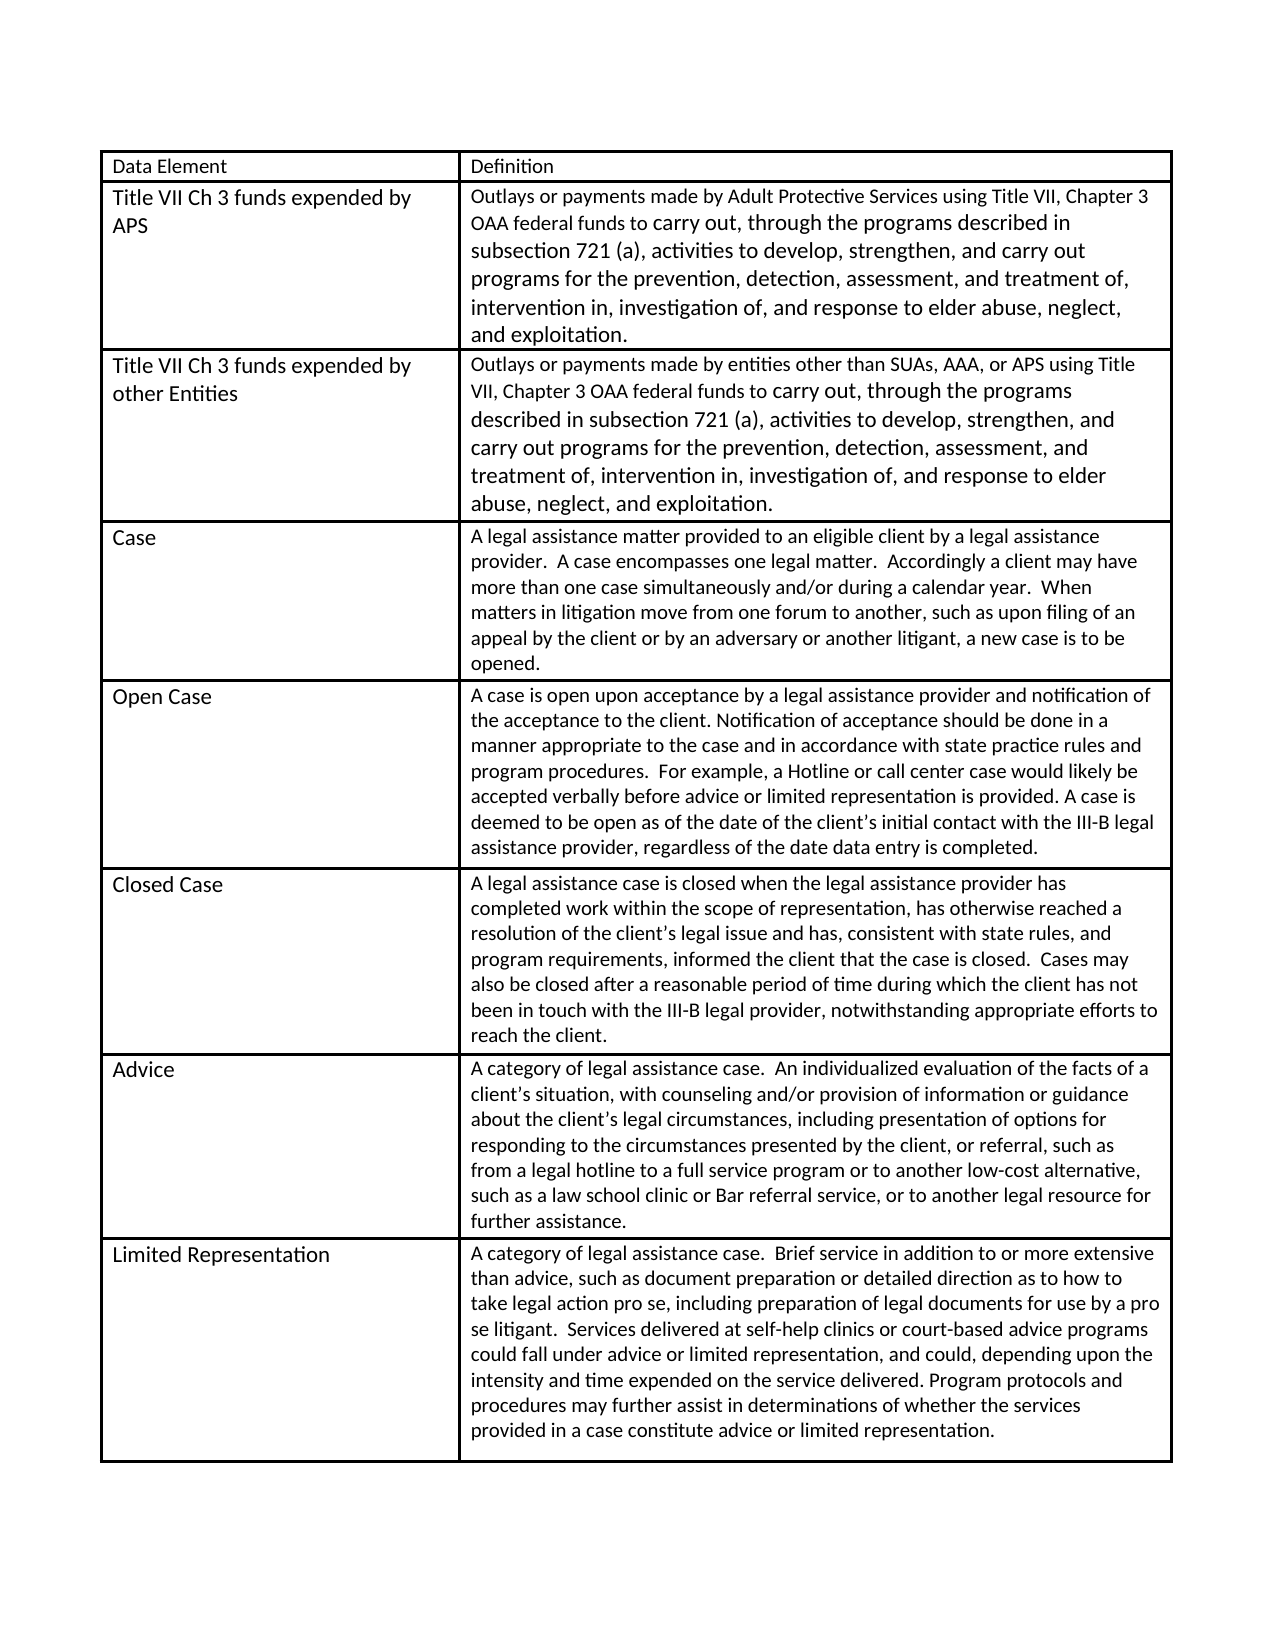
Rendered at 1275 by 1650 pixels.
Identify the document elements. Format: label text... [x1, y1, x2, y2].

table_cell Outlays or payments made by entities other than SUAs, AAA, or APS using Title VII, Chapter 3 OAA federal funds to carry out, through the programs described in subsection 721 (a), activities to develop, strengthen, and carry out programs for the prevention, detection, assessment, and treatment of, intervention in, investigation of, and response to elder abuse, neglect, and exploitation. [461, 351, 1170, 520]
table_cell Limited Representation [103, 1240, 458, 1460]
table_cell Advice [103, 1056, 458, 1237]
table_cell A legal assistance matter provided to an eligible client by a legal assistance provider. A case encompasses one legal matter. Accordingly a client may have more than one case simultaneously and/or during a calendar year. When matters in litigation move from one forum to another, such as upon filing of an appeal by the client or by an adversary or another litigant, a new case is to be opened. [461, 523, 1170, 679]
table_header Data Element [103, 153, 458, 180]
table_cell Case [103, 523, 458, 679]
table_cell A legal assistance case is closed when the legal assistance provider has completed work within the scope of representation, has otherwise reached a resolution of the client’s legal issue and has, consistent with state rules, and program requirements, informed the client that the case is closed. Cases may also be closed after a reasonable period of time during which the client has not been in touch with the III-B legal provider, notwithstanding appropriate efforts to reach the client. [461, 870, 1170, 1052]
table_cell Title VII Ch 3 funds expended by other Entities [103, 351, 458, 520]
table_cell A category of legal assistance case. An individualized evaluation of the facts of a client’s situation, with counseling and/or provision of information or guidance about the client’s legal circumstances, including presentation of options for responding to the circumstances presented by the client, or referral, such as from a legal hotline to a full service program or to another low-cost alternative, such as a law school clinic or Bar referral service, or to another legal resource for further assistance. [461, 1056, 1170, 1237]
table_header Definition [461, 153, 1170, 180]
table_cell A category of legal assistance case. Brief service in addition to or more extensive than advice, such as document preparation or detailed direction as to how to take legal action pro se, including preparation of legal documents for use by a pro se litigant. Services delivered at self-help clinics or court-based advice programs could fall under advice or limited representation, and could, depending upon the intensity and time expended on the service delivered. Program protocols and procedures may further assist in determinations of whether the services provided in a case constitute advice or limited representation. [461, 1240, 1170, 1460]
table_cell Outlays or payments made by Adult Protective Services using Title VII, Chapter 3 OAA federal funds to carry out, through the programs described in subsection 721 (a), activities to develop, strengthen, and carry out programs for the prevention, detection, assessment, and treatment of, intervention in, investigation of, and response to elder abuse, neglect, and exploitation. [461, 183, 1170, 348]
table_cell Title VII Ch 3 funds expended by APS [103, 183, 458, 348]
table_cell Closed Case [103, 870, 458, 1052]
table_cell A case is open upon acceptance by a legal assistance provider and notification of the acceptance to the client. Notification of acceptance should be done in a manner appropriate to the case and in accordance with state practice rules and program procedures. For example, a Hotline or call center case would likely be accepted verbally before advice or limited representation is provided. A case is deemed to be open as of the date of the client’s initial contact with the III-B legal assistance provider, regardless of the date data entry is completed. [461, 682, 1170, 867]
table_cell Open Case [103, 682, 458, 867]
